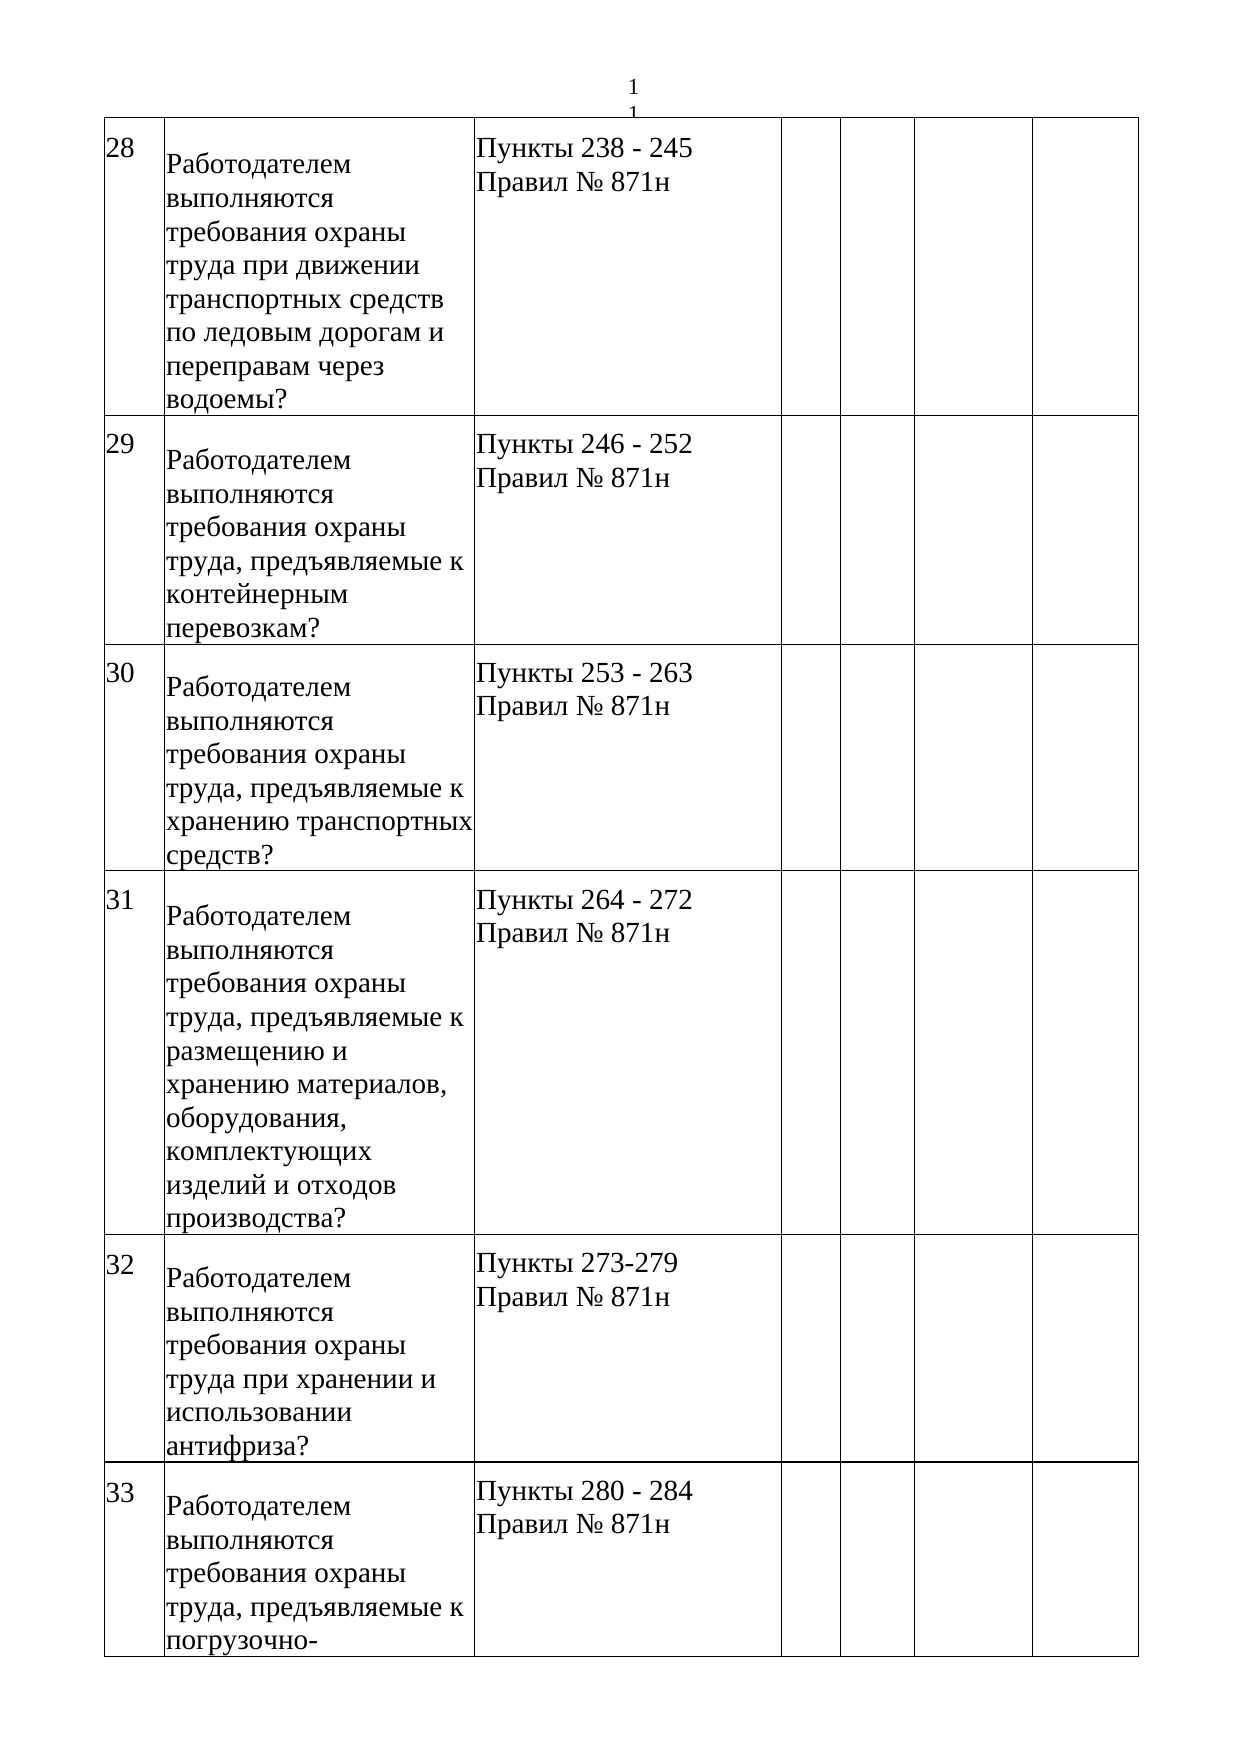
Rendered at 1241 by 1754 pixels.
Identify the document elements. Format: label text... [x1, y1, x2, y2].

table_cell 32 [105, 1235, 164, 1461]
table_cell [841, 645, 914, 870]
table_cell [841, 871, 914, 1234]
table_cell [915, 645, 1032, 870]
table_cell Пункты 273-279 Правил № 871н [475, 1235, 781, 1461]
table_cell [841, 416, 914, 643]
table_header Пункты 238 - 245 Правил № 871н [475, 118, 781, 415]
table_cell Работодателем выполняются требования охраны труда, предъявляемые к размещению и хранению материалов, оборудования, комплектующих изделий и отходов производства? [165, 871, 474, 1234]
table_header [915, 118, 1032, 415]
table_cell [782, 416, 840, 643]
table_cell [1033, 1463, 1138, 1656]
table_cell 31 [105, 871, 164, 1234]
table_cell [915, 1235, 1032, 1461]
table_cell [1033, 416, 1138, 643]
table_cell [841, 1235, 914, 1461]
table_header [782, 118, 840, 415]
table_cell Пункты 253 - 263 Правил № 871н [475, 645, 781, 870]
table_cell [1033, 871, 1138, 1234]
table_cell [782, 871, 840, 1234]
table_cell 29 [105, 416, 164, 643]
table_cell [1033, 645, 1138, 870]
table_cell Пункты 280 - 284 Правил № 871н [475, 1463, 781, 1656]
table_cell 30 [105, 645, 164, 870]
table_cell 33 [105, 1463, 164, 1656]
table_cell [782, 645, 840, 870]
table_cell Работодателем выполняются требования охраны труда, предъявляемые к хранению транспортных средств? [165, 645, 474, 870]
table_cell Работодателем выполняются требования охраны труда, предъявляемые к контейнерным перевозкам? [165, 416, 474, 643]
table_header 28 [105, 118, 164, 415]
table_header [1033, 118, 1138, 415]
table_cell [915, 1463, 1032, 1656]
table_cell [915, 416, 1032, 643]
table_cell [915, 871, 1032, 1234]
table_cell [782, 1463, 840, 1656]
table_header [841, 118, 914, 415]
table_cell Пункты 246 - 252 Правил № 871н [475, 416, 781, 643]
table_cell [782, 1235, 840, 1461]
table_cell Работодателем выполняются требования охраны труда при хранении и использовании антифриза? [165, 1235, 474, 1461]
table_cell [841, 1463, 914, 1656]
table_cell [1033, 1235, 1138, 1461]
table_cell Работодателем выполняются требования охраны труда, предъявляемые к погрузочно- [165, 1463, 474, 1656]
table_header Работодателем выполняются требования охраны труда при движении транспортных средств по ледовым дорогам и переправам через водоемы? [165, 118, 474, 415]
table_cell Пункты 264 - 272 Правил № 871н [475, 871, 781, 1234]
